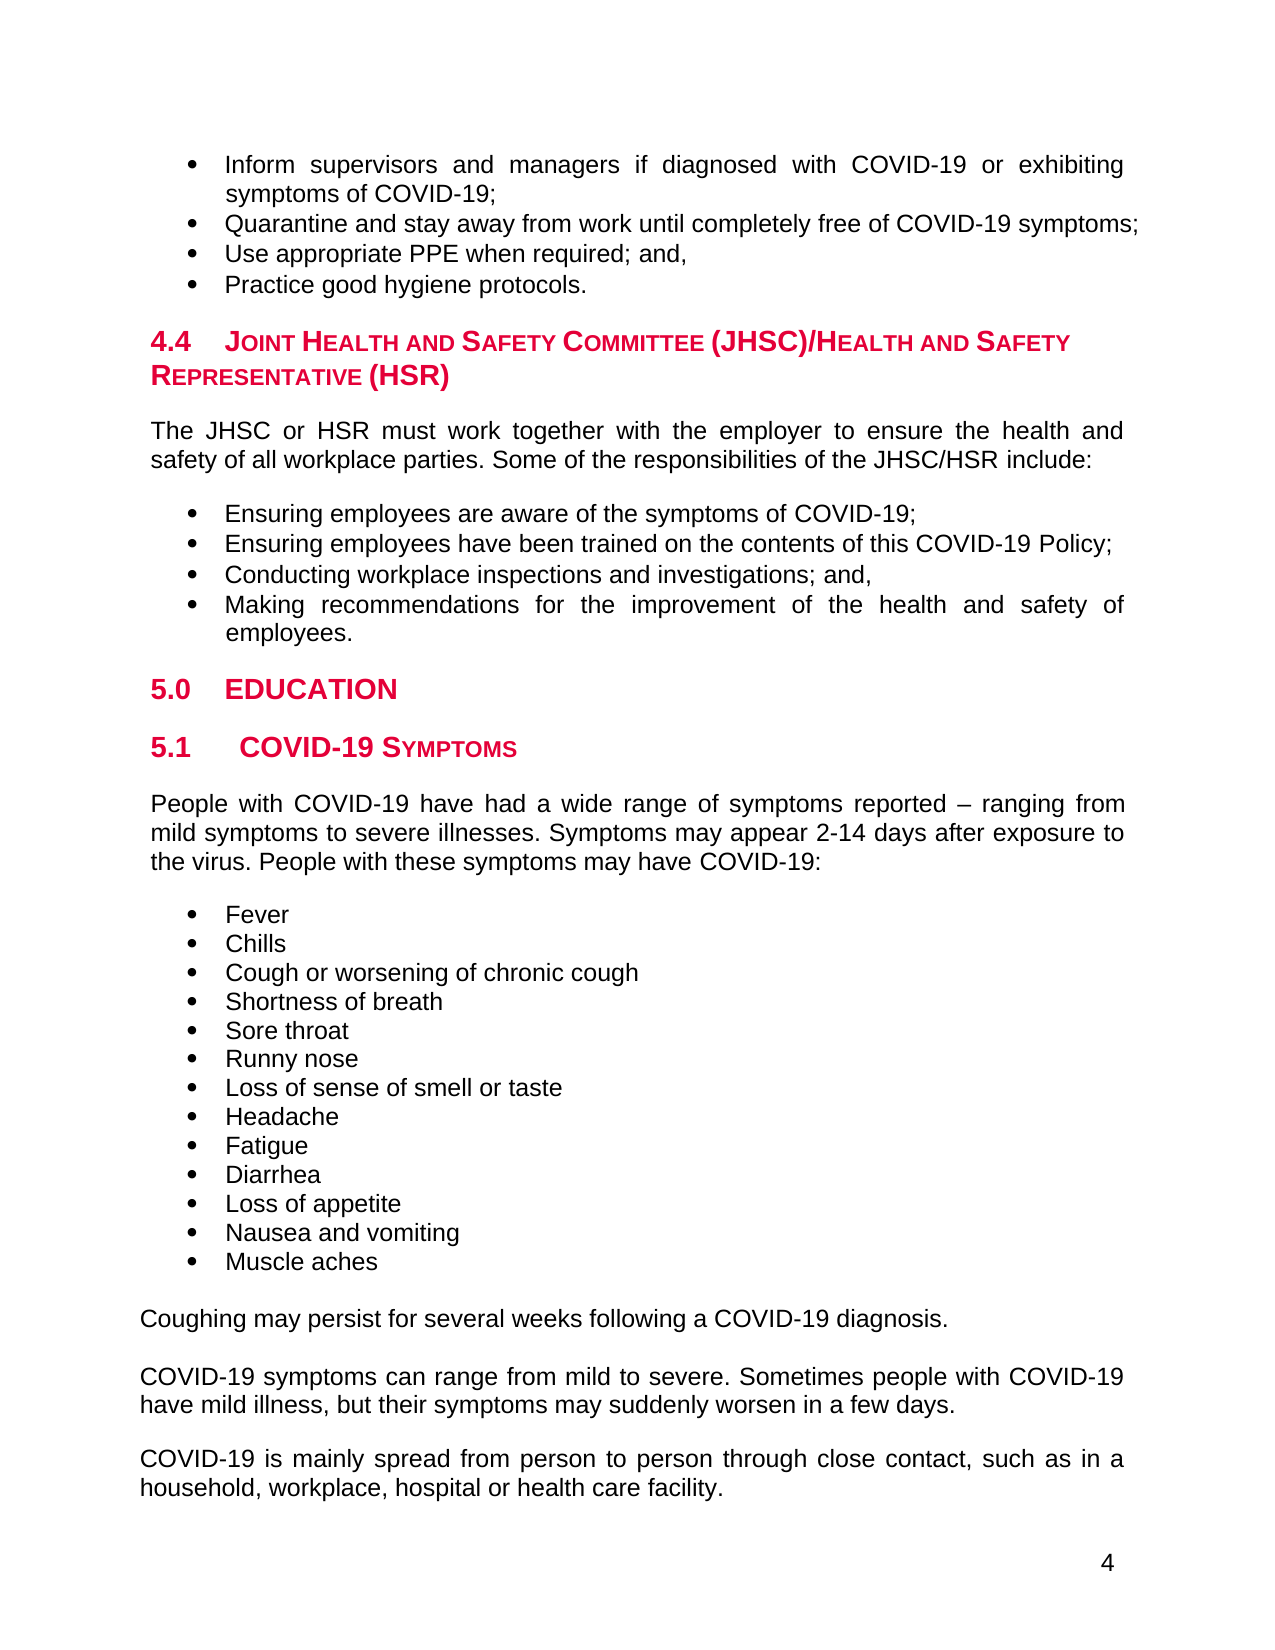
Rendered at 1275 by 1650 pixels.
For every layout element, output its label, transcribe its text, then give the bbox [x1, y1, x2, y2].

list Fever [188, 900, 1126, 929]
list Headache [188, 1102, 1126, 1131]
list COVID-19 SYMPTOMS [150, 731, 1167, 764]
list Chills [188, 929, 1126, 958]
list Muscle aches [188, 1246, 1126, 1275]
list Fatigue [188, 1131, 1126, 1160]
list Conducting workplace inspections and investigations; and, [188, 559, 1167, 589]
list Inform supervisors and managers if diagnosed with COVID-19 or exhibiting symptoms of COVID-19; [188, 150, 1126, 208]
list Practice good hygiene protocols. [188, 269, 1167, 299]
text COVID-19 symptoms can range from mild to severe. Sometimes people with COVID-19 have mild illness, but their symptoms may suddenly worsen in a few days. [139, 1362, 1126, 1419]
list Use appropriate PPE when required; and, [188, 238, 1167, 269]
list Loss of sense of smell or taste [188, 1073, 1126, 1102]
list Shortness of breath [188, 987, 1126, 1016]
text COVID-19 is mainly spread from person to person through close contact, such as in a household, workplace, hospital or health care facility. [139, 1444, 1126, 1502]
subtitle EDUCATION [150, 672, 1167, 706]
list Quarantine and stay away from work until completely free of COVID-19 symptoms; [188, 208, 1167, 238]
list JOINT HEALTH AND SAFETY COMMITTEE (JHSC)/HEALTH AND SAFETY REPRESENTATIVE (HSR) [150, 324, 1071, 391]
text Coughing may persist for several weeks following a COVID-19 diagnosis. [139, 1304, 1126, 1333]
text People with COVID-19 have had a wide range of symptoms reported – ranging from mild symptoms to severe illnesses. Symptoms may appear 2-14 days after exposure to the virus. People with these symptoms may have COVID-19: [150, 789, 1126, 875]
list Cough or worsening of chronic cough [188, 958, 1126, 987]
list Diarrhea [188, 1160, 1126, 1189]
list Nausea and vomiting [188, 1218, 1126, 1246]
text The JHSC or HSR must work together with the employer to ensure the health and safety of all workplace parties. Some of the responsibilities of the JHSC/HSR include: [150, 416, 1126, 474]
list Ensuring employees are aware of the symptoms of COVID-19; [188, 498, 1167, 528]
list Sore throat [188, 1016, 1126, 1044]
list Making recommendations for the improvement of the health and safety of employees. [188, 589, 1126, 647]
list Ensuring employees have been trained on the contents of this COVID-19 Policy; [188, 528, 1167, 559]
list Runny nose [188, 1044, 1126, 1073]
list Loss of appetite [188, 1189, 1126, 1218]
